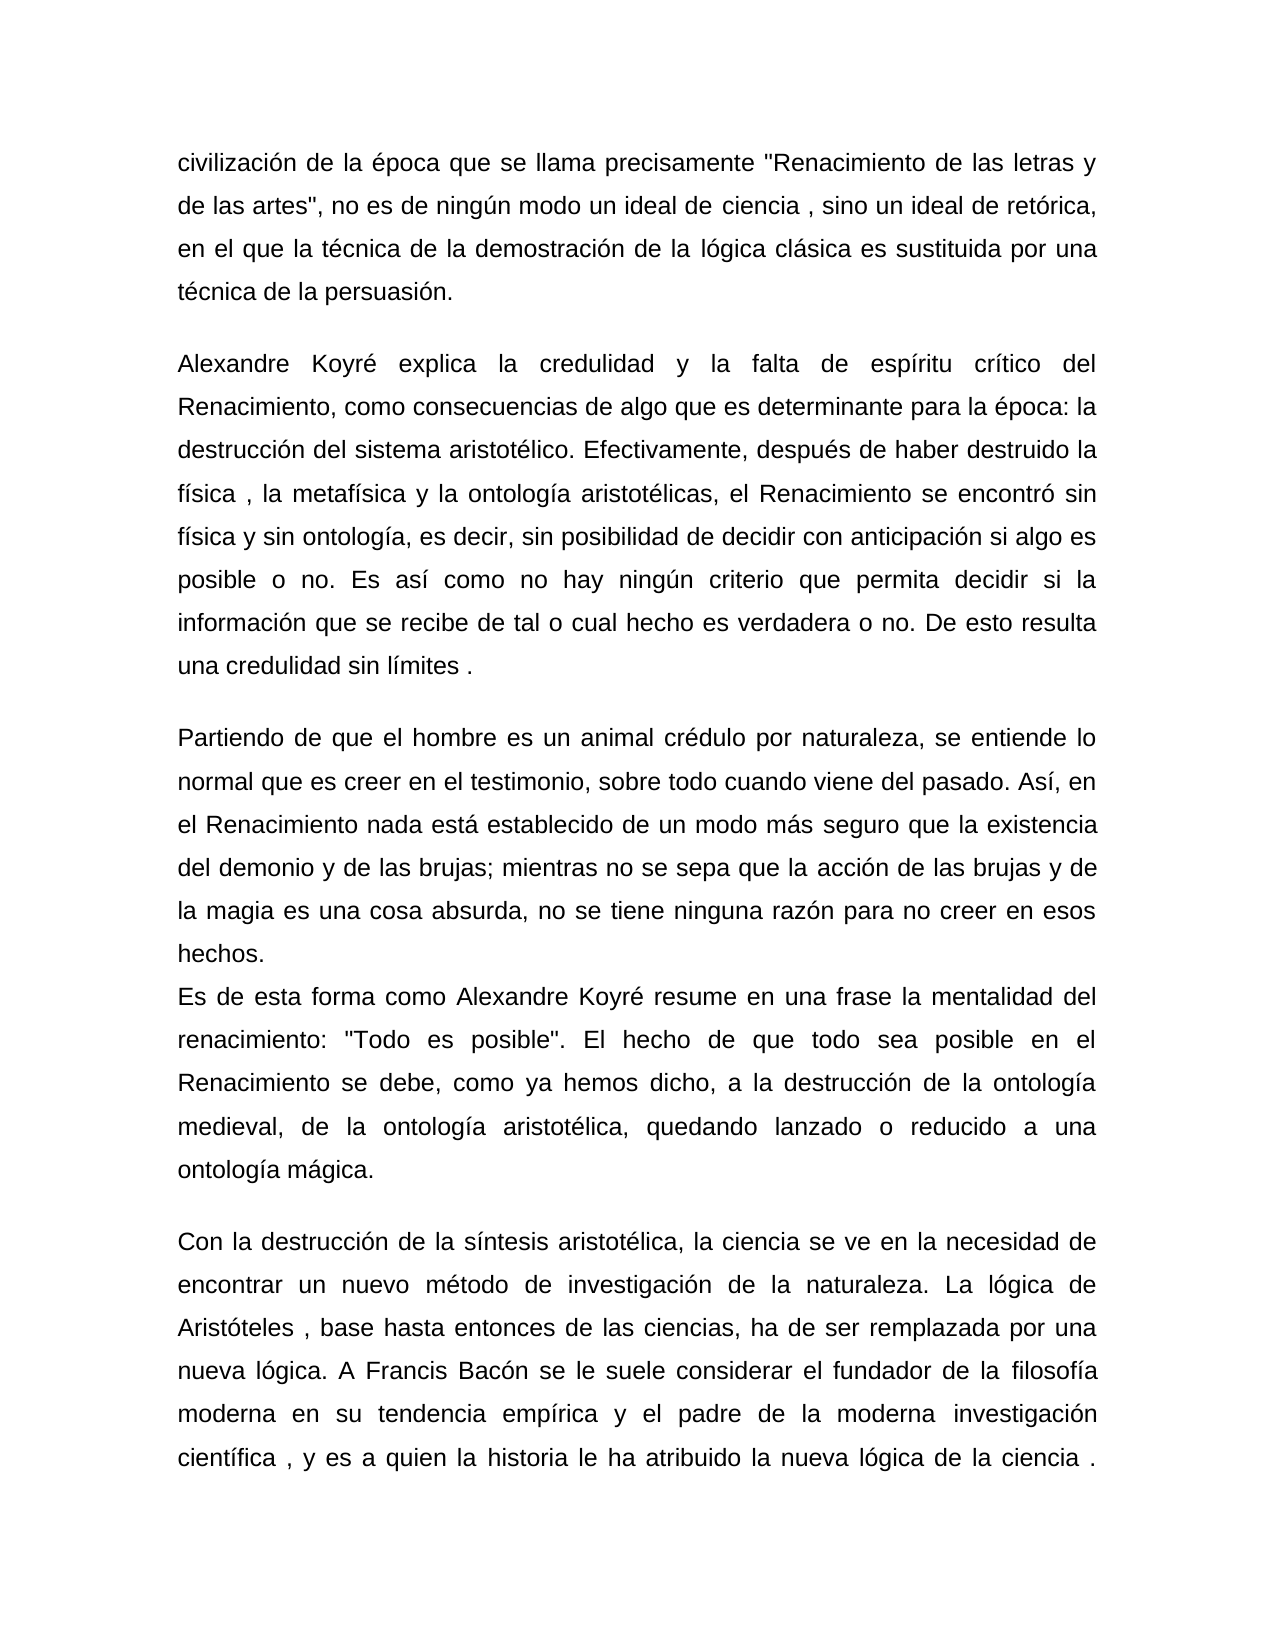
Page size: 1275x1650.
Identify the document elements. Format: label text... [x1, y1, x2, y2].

text Partiendo de que el hombre es un animal crédulo por naturaleza, se entiende lo normal que es creer en el testimonio, sobre todo cuando viene del pasado. Así, en el Renacimiento nada está establecido de un modo más seguro que la existencia del demonio y de las brujas; mientras no se sepa que la acción de las brujas y de la magia es una cosa absurda, no se tiene ninguna razón para no creer en esos hechos. Es de esta forma como Alexandre Koyré resume en una frase la mentalidad del renacimiento: "Todo es posible". El hecho de que todo sea posible en el Renacimiento se debe, como ya hemos dicho, a la destrucción de la ontología medieval, de la ontología aristotélica, quedando lanzado o reducido a una ontología mágica. [177, 723, 1098, 1183]
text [177, 1227, 1098, 1471]
text Alexandre Koyré explica la credulidad y la falta de espíritu crítico del Renacimiento, como consecuencias de algo que es determinante para la época: la destrucción del sistema aristotélico. Efectivamente, después de haber destruido la física , la metafísica y la ontología aristotélicas, el Renacimiento se encontró sin física y sin ontología, es decir, sin posibilidad de decidir con anticipación si algo es posible o no. Es así como no hay ningún criterio que permita decidir si la información que se recibe de tal o cual hecho es verdadera o no. De esto resulta una credulidad sin límites . [177, 349, 1098, 680]
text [177, 148, 1098, 306]
